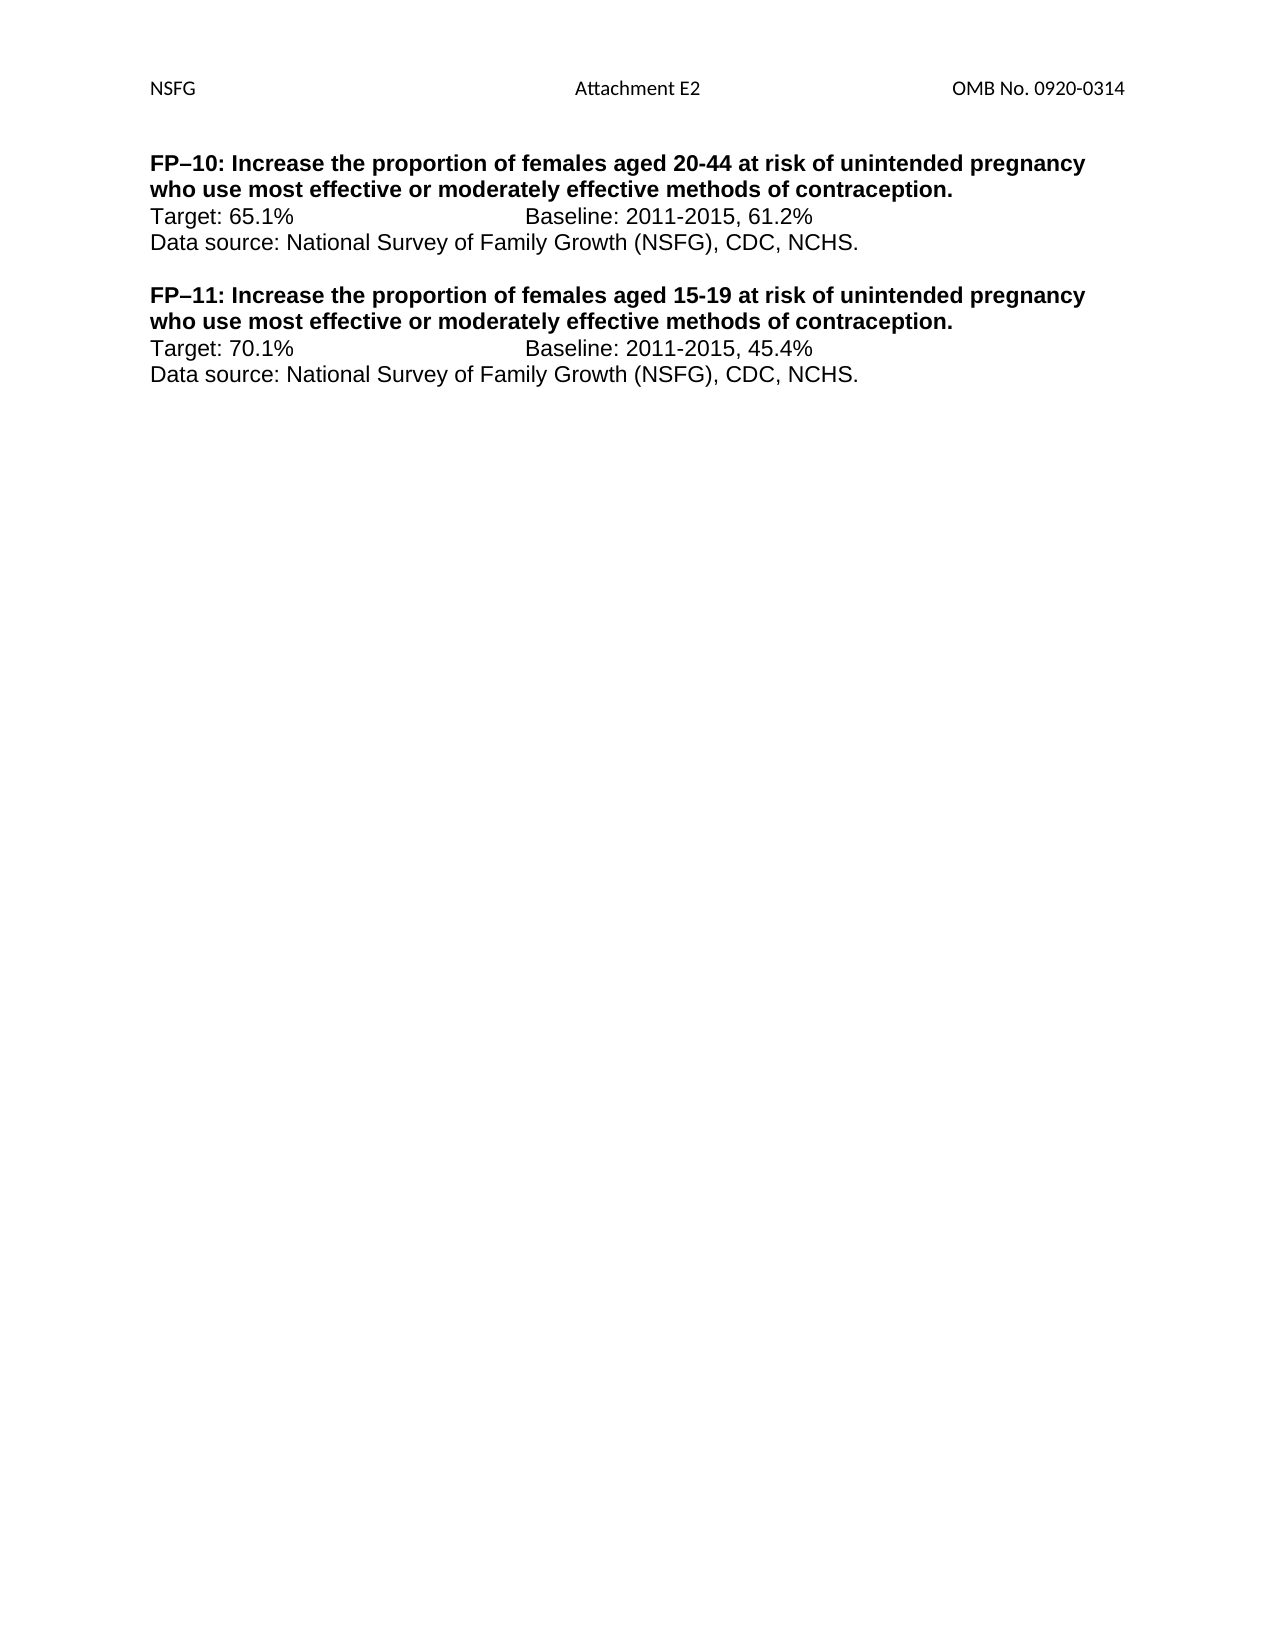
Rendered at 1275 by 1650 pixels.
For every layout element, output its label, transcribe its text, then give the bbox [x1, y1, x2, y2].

text Target: 70.1% Baseline: 2011-2015, 45.4% [150, 334, 1125, 361]
text FP–11: Increase the proportion of females aged 15-19 at risk of unintended pregnancy who use most effective or moderately effective methods of contraception. [150, 282, 1125, 334]
text Target: 65.1% Baseline: 2011-2015, 61.2% [150, 203, 1125, 229]
text Data source: National Survey of Family Growth (NSFG), CDC, NCHS. [150, 361, 1125, 387]
text Data source: National Survey of Family Growth (NSFG), CDC, NCHS. [150, 229, 1125, 255]
text FP–10: Increase the proportion of females aged 20-44 at risk of unintended pregnancy who use most effective or moderately effective methods of contraception. [150, 150, 1125, 203]
